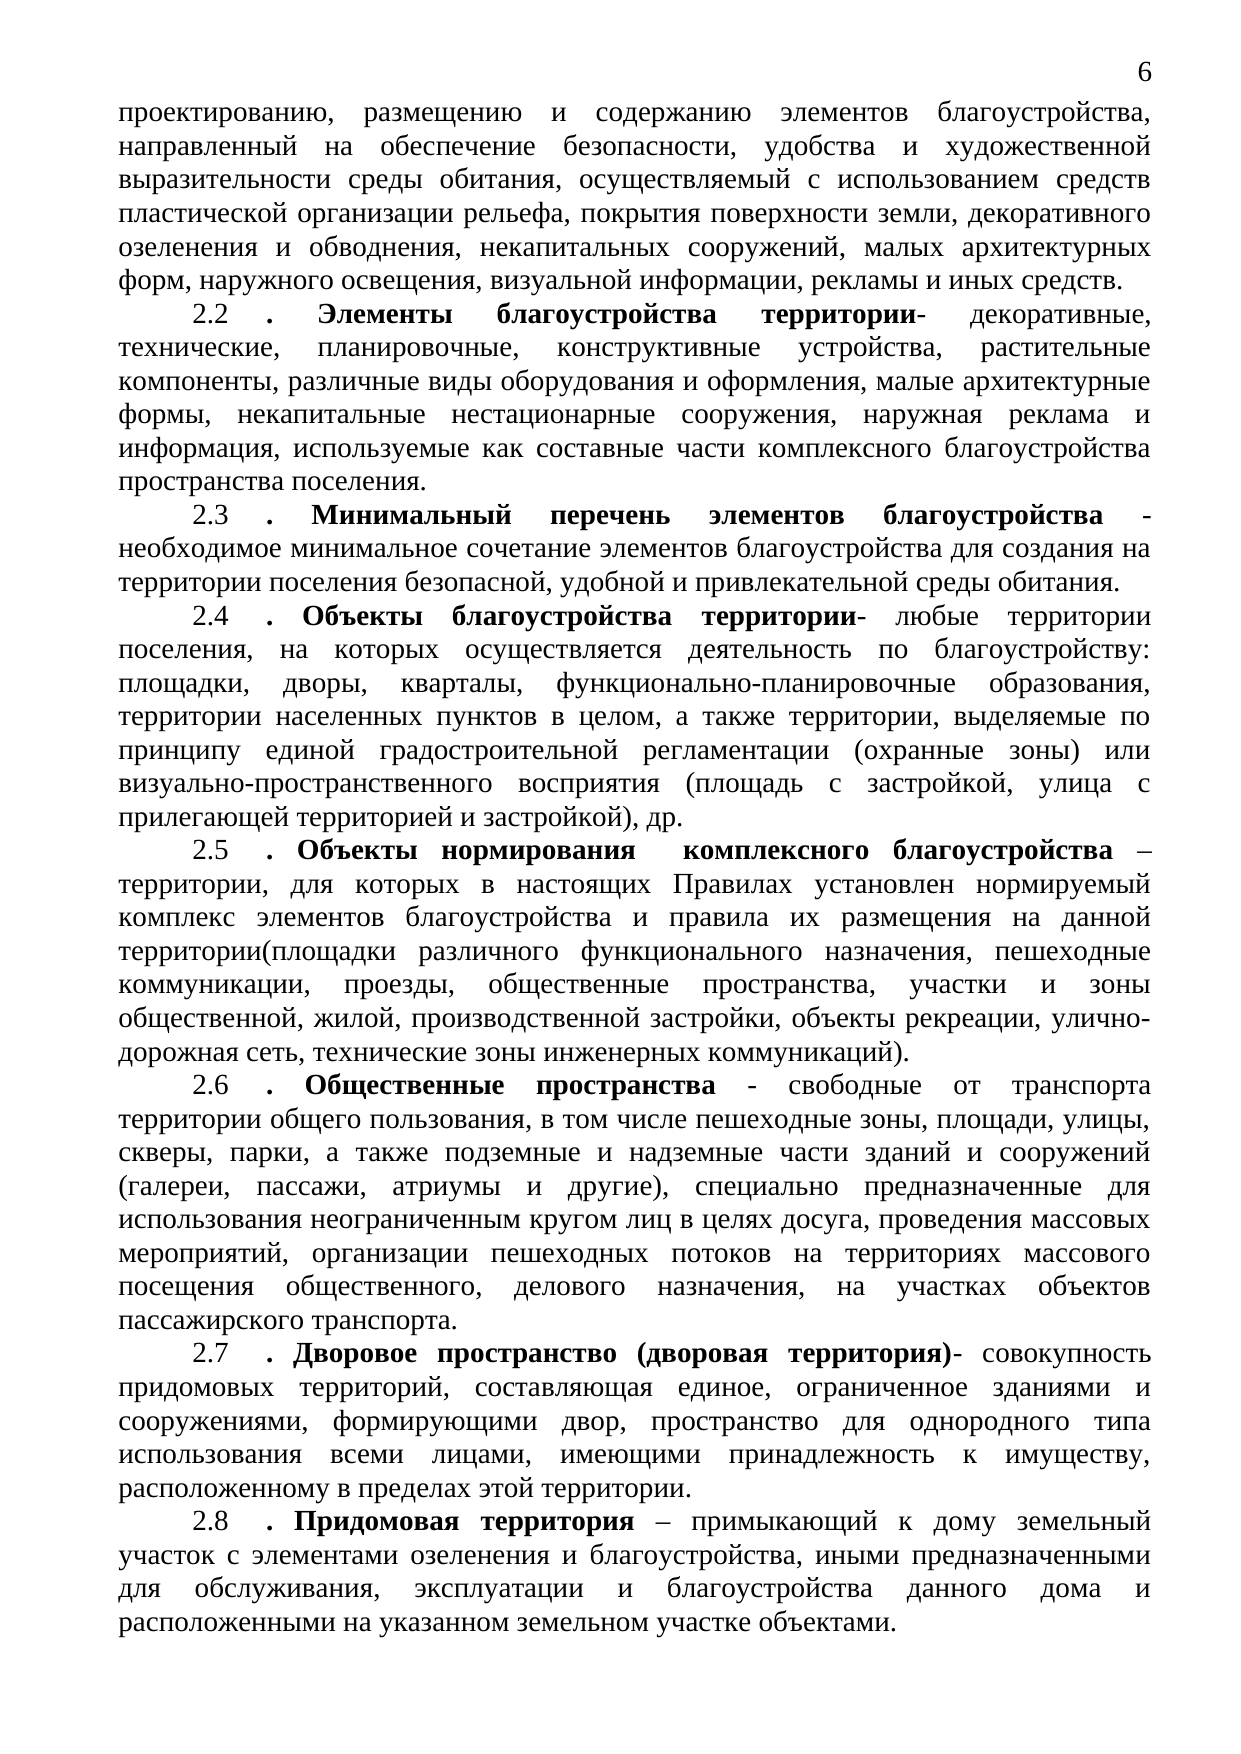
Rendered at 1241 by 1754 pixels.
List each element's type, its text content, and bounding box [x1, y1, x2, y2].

list . Общественные пространства - свободные от транспорта территории общего пользования, в том числе пешеходные зоны, площади, улицы, скверы, парки, а также подземные и надземные части зданий и сооружений (галереи, пассажи, атриумы и другие), специально предназначенные для использования неограниченным кругом лиц в целях досуга, проведения массовых мероприятий, организации пешеходных потоков на территориях массового посещения общественного, делового назначения, на участках объектов пассажирского транспорта. [118, 1067, 1152, 1336]
list . Дворовое пространство (дворовая территория)- совокупность придомовых территорий, составляющая единое, ограниченное зданиями и сооружениями, формирующими двор, пространство для однородного типа использования всеми лицами, имеющими принадлежность к имуществу, расположенному в пределах этой территории. [118, 1336, 1152, 1503]
list . Объекты нормирования комплексного благоустройства –территории, для которых в настоящих Правилах установлен нормируемый комплекс элементов благоустройства и правила их размещения на данной территории(площадки различного функционального назначения, пешеходные коммуникации, проезды, общественные пространства, участки и зоны общественной, жилой, производственной застройки, объекты рекреации, улично-дорожная сеть, технические зоны инженерных коммуникаций). [118, 832, 1152, 1067]
list . Придомовая территория – примыкающий к дому земельный участок с элементами озеленения и благоустройства, иными предназначенными для обслуживания, эксплуатации и благоустройства данного дома и расположенными на указанном земельном участке объектами. [118, 1503, 1152, 1637]
list . Минимальный перечень элементов благоустройства - необходимое минимальное сочетание элементов благоустройства для создания на территории поселения безопасной, удобной и привлекательной среды обитания. [118, 497, 1152, 598]
list . Объекты благоустройства территории- любые территории поселения, на которых осуществляется деятельность по благоустройству: площадки, дворы, кварталы, функционально-планировочные образования, территории населенных пунктов в целом, а также территории, выделяемые по принципу единой градостроительной регламентации (охранные зоны) или визуально-пространственного восприятия (площадь с застройкой, улица с прилегающей территорией и застройкой), др. [118, 598, 1152, 832]
list . Элементы благоустройства территории- декоративные, технические, планировочные, конструктивные устройства, растительные компоненты, различные виды оборудования и оформления, малые архитектурные формы, некапитальные нестационарные сооружения, наружная реклама и информация, используемые как составные части комплексного благоустройства пространства поселения. [118, 296, 1152, 497]
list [118, 94, 1152, 296]
